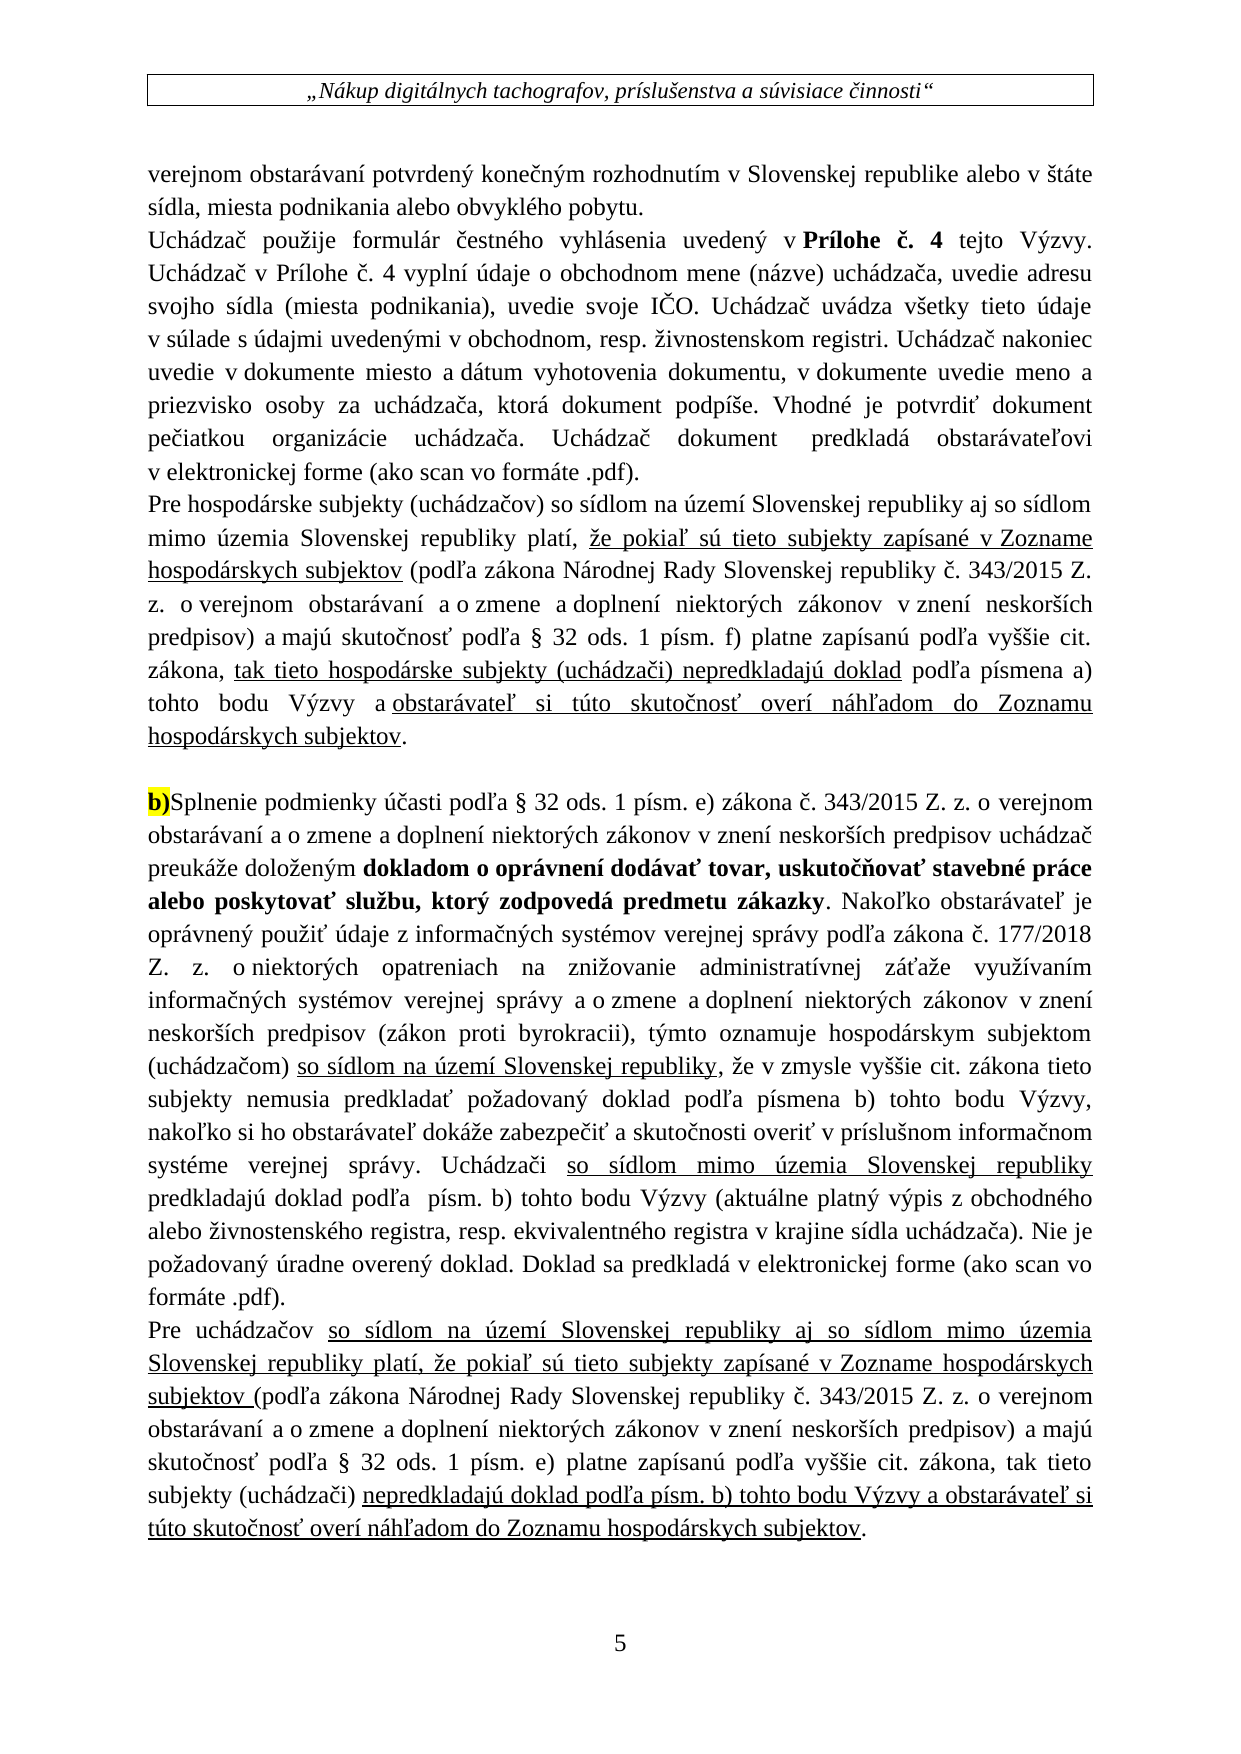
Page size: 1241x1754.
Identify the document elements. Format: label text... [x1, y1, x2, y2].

text Uchádzač použije formulár čestného vyhlásenia uvedený v Prílohe č. 4 tejto Výzvy. Uchádzač v Prílohe č. 4 vyplní údaje o obchodnom mene (názve) uchádzača, uvedie adresu svojho sídla (miesta podnikania), uvedie svoje IČO. Uchádzač uvádza všetky tieto údaje v súlade s údajmi uvedenými v obchodnom, resp. živnostenskom registri. Uchádzač nakoniec uvedie v dokumente miesto a dátum vyhotovenia dokumentu, v dokumente uvedie meno a priezvisko osoby za uchádzača, ktorá dokument podpíše. Vhodné je potvrdiť dokument pečiatkou organizácie uchádzača. Uchádzač dokument predkladá obstarávateľovi v elektronickej forme (ako scan vo formáte .pdf). [148, 225, 1093, 485]
text Pre uchádzačov so sídlom na území Slovenskej republiky aj so sídlom mimo územia Slovenskej republiky platí, že pokiaľ sú tieto subjekty zapísané v Zozname hospodárskych subjektov (podľa zákona Národnej Rady Slovenskej republiky č. 343/2015 Z. z. o verejnom obstarávaní a o zmene a doplnení niektorých zákonov v znení neskorších predpisov) a majú skutočnosť podľa § 32 ods. 1 písm. e) platne zapísanú podľa vyššie cit. zákona, tak tieto subjekty (uchádzači) nepredkladajú doklad podľa písm. b) tohto bodu Výzvy a obstarávateľ si túto skutočnosť overí náhľadom do Zoznamu hospodárskych subjektov. [148, 1374, 1093, 1542]
text Pre uchádzačov so sídlom na území Slovenskej republiky aj so sídlom mimo územia Slovenskej republiky platí, že pokiaľ sú tieto subjekty zapísané v Zozname hospodárskych subjektov (podľa zákona Národnej Rady Slovenskej republiky č. 343/2015 Z. z. o verejnom obstarávaní a o zmene a doplnení niektorých zákonov v znení neskorších predpisov) a majú skutočnosť podľa § 32 ods. 1 písm. e) platne zapísanú podľa vyššie cit. zákona, tak tieto subjekty (uchádzači) nepredkladajú doklad podľa písm. b) tohto bodu Výzvy a obstarávateľ si túto skutočnosť overí náhľadom do Zoznamu hospodárskych subjektov. [148, 1315, 1093, 1373]
text Pre hospodárske subjekty (uchádzačov) so sídlom na území Slovenskej republiky aj so sídlom mimo územia Slovenskej republiky platí, že pokiaľ sú tieto subjekty zapísané v Zozname hospodárskych subjektov (podľa zákona Národnej Rady Slovenskej republiky č. 343/2015 Z. z. o verejnom obstarávaní a o zmene a doplnení niektorých zákonov v znení neskorších predpisov) a majú skutočnosť podľa § 32 ods. 1 písm. f) platne zapísanú podľa vyššie cit. zákona, tak tieto hospodárske subjekty (uchádzači) nepredkladajú doklad podľa písmena a) tohto bodu Výzvy a obstarávateľ si túto skutočnosť overí náhľadom do Zoznamu hospodárskych subjektov. [148, 489, 1093, 749]
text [148, 159, 1093, 221]
text b)Splnenie podmienky účasti podľa § 32 ods. 1 písm. e) zákona č. 343/2015 Z. z. o verejnom obstarávaní a o zmene a doplnení niektorých zákonov v znení neskorších predpisov uchádzač preukáže doloženým dokladom o oprávnení dodávať tovar, uskutočňovať stavebné práce alebo poskytovať službu, ktorý zodpovedá predmetu zákazky. Nakoľko obstarávateľ je oprávnený použiť údaje z informačných systémov verejnej správy podľa zákona č. 177/2018 Z. z. o niektorých opatreniach na znižovanie administratívnej záťaže využívaním informačných systémov verejnej správy a o zmene a doplnení niektorých zákonov v znení neskorších predpisov (zákon proti byrokracii), týmto oznamuje hospodárskym subjektom (uchádzačom) so sídlom na území Slovenskej republiky, že v zmysle vyššie cit. zákona tieto subjekty nemusia predkladať požadovaný doklad podľa písmena b) tohto bodu Výzvy, nakoľko si ho obstarávateľ dokáže zabezpečiť a skutočnosti overiť v príslušnom informačnom systéme verejnej správy. Uchádzači so sídlom mimo územia Slovenskej republiky predkladajú doklad podľa písm. b) tohto bodu Výzvy (aktuálne platný výpis z obchodného alebo živnostenského registra, resp. ekvivalentného registra v krajine sídla uchádzača). Nie je požadovaný úradne overený doklad. Doklad sa predkladá v elektronickej forme (ako scan vo formáte .pdf). [148, 787, 1093, 1311]
